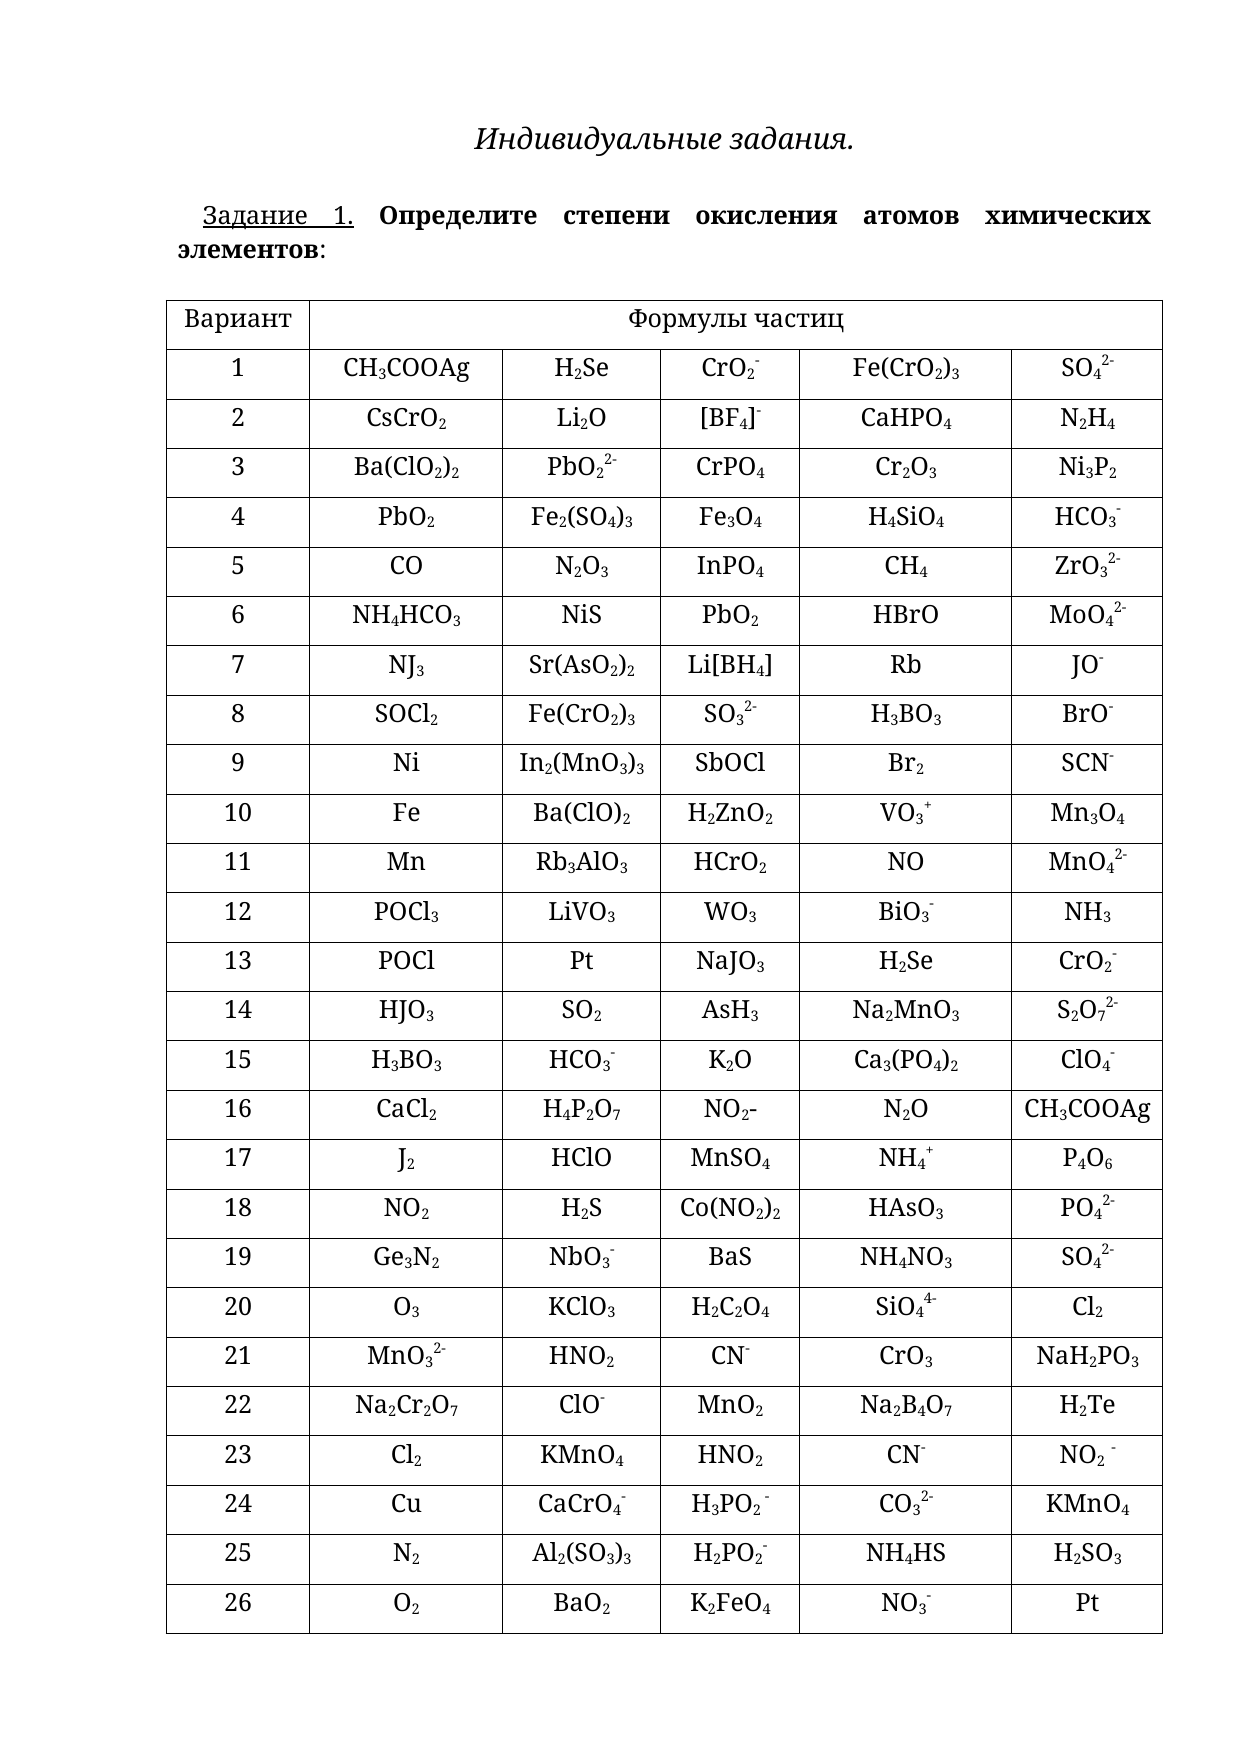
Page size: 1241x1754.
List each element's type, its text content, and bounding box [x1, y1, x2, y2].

table_cell NO [800, 844, 1011, 892]
table_cell JO- [1012, 646, 1162, 695]
table_cell Ba(ClO2)2 [310, 449, 502, 497]
table_cell Pt [503, 943, 660, 991]
table_cell Li[BH4] [661, 646, 799, 695]
table_cell KMnO4 [1012, 1486, 1162, 1534]
table_cell HCrO2 [661, 844, 799, 892]
table_cell NO2 - [1012, 1436, 1162, 1485]
table_cell O2 [310, 1585, 502, 1633]
table_cell CO [310, 548, 502, 596]
table_cell NO2- [661, 1091, 799, 1139]
table_cell Na2MnO3 [800, 992, 1011, 1040]
table_cell AsH3 [661, 992, 799, 1040]
table_cell Na2Cr2O7 [310, 1387, 502, 1435]
text Индивидуальные задания. [177, 118, 1152, 158]
table_cell HAsO3 [800, 1190, 1011, 1238]
table_cell Na2B4O7 [800, 1387, 1011, 1435]
table_cell H2Se [800, 943, 1011, 991]
table_cell SO2 [503, 992, 660, 1040]
table_cell 12 [167, 893, 309, 942]
table_cell KMnO4 [503, 1436, 660, 1485]
table_cell BrO- [1012, 696, 1162, 744]
table_cell CH3COOAg [310, 350, 502, 398]
table_cell 1 [167, 350, 309, 398]
table_cell 23 [167, 1436, 309, 1485]
table_cell HCO3- [503, 1041, 660, 1090]
table_cell CsCrO2 [310, 400, 502, 448]
table_cell 3 [167, 449, 309, 497]
table_cell HClO [503, 1140, 660, 1188]
table_cell PbO2 [661, 597, 799, 645]
table_cell SiO44- [800, 1288, 1011, 1337]
table_cell Cl2 [310, 1436, 502, 1485]
table_cell Rb [800, 646, 1011, 695]
table_cell BaS [661, 1239, 799, 1287]
table_cell H3BO3 [800, 696, 1011, 744]
table_cell In2(MnO3)3 [503, 745, 660, 793]
table_cell N2H4 [1012, 400, 1162, 448]
table_cell Cu [310, 1486, 502, 1534]
table_cell 5 [167, 548, 309, 596]
table_cell Ca3(PO4)2 [800, 1041, 1011, 1090]
table_cell PbO22- [503, 449, 660, 497]
table_cell NbO3- [503, 1239, 660, 1287]
table_cell NH4NO3 [800, 1239, 1011, 1287]
table_cell KClO3 [503, 1288, 660, 1337]
table_cell NJ3 [310, 646, 502, 695]
table_cell 16 [167, 1091, 309, 1139]
table_cell SCN- [1012, 745, 1162, 793]
table_cell Sr(AsO2)2 [503, 646, 660, 695]
table_cell J2 [310, 1140, 502, 1188]
table_cell 26 [167, 1585, 309, 1633]
table_cell 20 [167, 1288, 309, 1337]
table_cell N2O3 [503, 548, 660, 596]
table_cell 24 [167, 1486, 309, 1534]
table_cell Fe(CrO2)3 [800, 350, 1011, 398]
table_cell СаCl2 [310, 1091, 502, 1139]
table_cell Li2O [503, 400, 660, 448]
table_cell SO32- [661, 696, 799, 744]
table_cell 2 [167, 400, 309, 448]
table_cell Pt [1012, 1585, 1162, 1633]
table_cell WO3 [661, 893, 799, 942]
table_cell InPO4 [661, 548, 799, 596]
table_cell Al2(SO3)3 [503, 1535, 660, 1583]
table_cell Cr2O3 [800, 449, 1011, 497]
table_cell NO3- [800, 1585, 1011, 1633]
table_cell H3PO2 - [661, 1486, 799, 1534]
table_cell CH4 [800, 548, 1011, 596]
table_cell 19 [167, 1239, 309, 1287]
table_cell ClO4- [1012, 1041, 1162, 1090]
table_cell BiO3- [800, 893, 1011, 942]
table_cell Rb3AlO3 [503, 844, 660, 892]
table_cell CH3COOAg [1012, 1091, 1162, 1139]
table_cell Fe2(SO4)3 [503, 498, 660, 547]
table_cell NH4HS [800, 1535, 1011, 1583]
table_cell SOCl2 [310, 696, 502, 744]
table_cell Fe [310, 795, 502, 843]
table_cell H4P2O7 [503, 1091, 660, 1139]
table_cell ClO- [503, 1387, 660, 1435]
table_cell Ge3N2 [310, 1239, 502, 1287]
table_cell NH4+ [800, 1140, 1011, 1188]
table_cell BaO2 [503, 1585, 660, 1633]
table_cell CN- [800, 1436, 1011, 1485]
table_cell HCO3- [1012, 498, 1162, 547]
table_cell 18 [167, 1190, 309, 1238]
table_cell P4O6 [1012, 1140, 1162, 1188]
table_cell 21 [167, 1338, 309, 1386]
table_cell H2PO2- [661, 1535, 799, 1583]
table_cell SO42- [1012, 1239, 1162, 1287]
table_cell N2 [310, 1535, 502, 1583]
table_cell MnO2 [661, 1387, 799, 1435]
table_cell 7 [167, 646, 309, 695]
table_cell NH3 [1012, 893, 1162, 942]
text Задание 1. Определите степени окисления атомов химических элементов: [177, 197, 1152, 266]
table_cell H2ZnO2 [661, 795, 799, 843]
table_cell 13 [167, 943, 309, 991]
table_cell N2O [800, 1091, 1011, 1139]
table_cell Cl2 [1012, 1288, 1162, 1337]
table_cell MnO42- [1012, 844, 1162, 892]
table_cell VO3+ [800, 795, 1011, 843]
table_cell Ni [310, 745, 502, 793]
table_cell РO42- [1012, 1190, 1162, 1238]
table_cell H3BО3 [310, 1041, 502, 1090]
table_cell CO32- [800, 1486, 1011, 1534]
table_cell 15 [167, 1041, 309, 1090]
table_cell CrO2- [661, 350, 799, 398]
table_cell H2SO3 [1012, 1535, 1162, 1583]
table_cell SbOCl [661, 745, 799, 793]
table_cell Ni3P2 [1012, 449, 1162, 497]
table_cell HJO3 [310, 992, 502, 1040]
table_cell Mn3O4 [1012, 795, 1162, 843]
table_cell S2O72- [1012, 992, 1162, 1040]
table_header Формулы частиц [310, 301, 1162, 349]
table_cell 11 [167, 844, 309, 892]
table_cell POCl3 [310, 893, 502, 942]
table_cell 6 [167, 597, 309, 645]
table_cell MoO42- [1012, 597, 1162, 645]
table_cell NaH2PO3 [1012, 1338, 1162, 1386]
table_cell 4 [167, 498, 309, 547]
table_cell CaCrO4- [503, 1486, 660, 1534]
table_cell O3 [310, 1288, 502, 1337]
table_cell Mn [310, 844, 502, 892]
table_cell H4SiO4 [800, 498, 1011, 547]
table_cell Fe(CrO2)3 [503, 696, 660, 744]
table_cell CrO3 [800, 1338, 1011, 1386]
table_cell 17 [167, 1140, 309, 1188]
table_cell K2FeO4 [661, 1585, 799, 1633]
table_cell K2O [661, 1041, 799, 1090]
table_cell CN- [661, 1338, 799, 1386]
table_cell CrO2- [1012, 943, 1162, 991]
table_cell [BF4]- [661, 400, 799, 448]
table_cell CaHPO4 [800, 400, 1011, 448]
table_cell NiS [503, 597, 660, 645]
table_cell Co(NO2)2 [661, 1190, 799, 1238]
table_cell MnO32- [310, 1338, 502, 1386]
table_cell 25 [167, 1535, 309, 1583]
table_cell 14 [167, 992, 309, 1040]
table_cell 22 [167, 1387, 309, 1435]
table_cell NaJO3 [661, 943, 799, 991]
table_cell HNO2 [661, 1436, 799, 1485]
table_cell 9 [167, 745, 309, 793]
table_cell ZrO32- [1012, 548, 1162, 596]
table_cell H2C2O4 [661, 1288, 799, 1337]
table_cell POCl [310, 943, 502, 991]
table_cell MnSO4 [661, 1140, 799, 1188]
table_cell 10 [167, 795, 309, 843]
table_cell HBrO [800, 597, 1011, 645]
table_cell H2Se [503, 350, 660, 398]
table_cell CrPO4 [661, 449, 799, 497]
table_cell SO42- [1012, 350, 1162, 398]
table_cell H2Te [1012, 1387, 1162, 1435]
table_cell LiVO3 [503, 893, 660, 942]
table_cell Br2 [800, 745, 1011, 793]
table_cell PbO2 [310, 498, 502, 547]
table_cell NO2 [310, 1190, 502, 1238]
table_cell 8 [167, 696, 309, 744]
table_cell Fe3O4 [661, 498, 799, 547]
table_header Вариант [167, 301, 309, 349]
table_cell HNO2 [503, 1338, 660, 1386]
table_cell NH4HCO3 [310, 597, 502, 645]
table_cell Ba(ClO)2 [503, 795, 660, 843]
table_cell H2S [503, 1190, 660, 1238]
